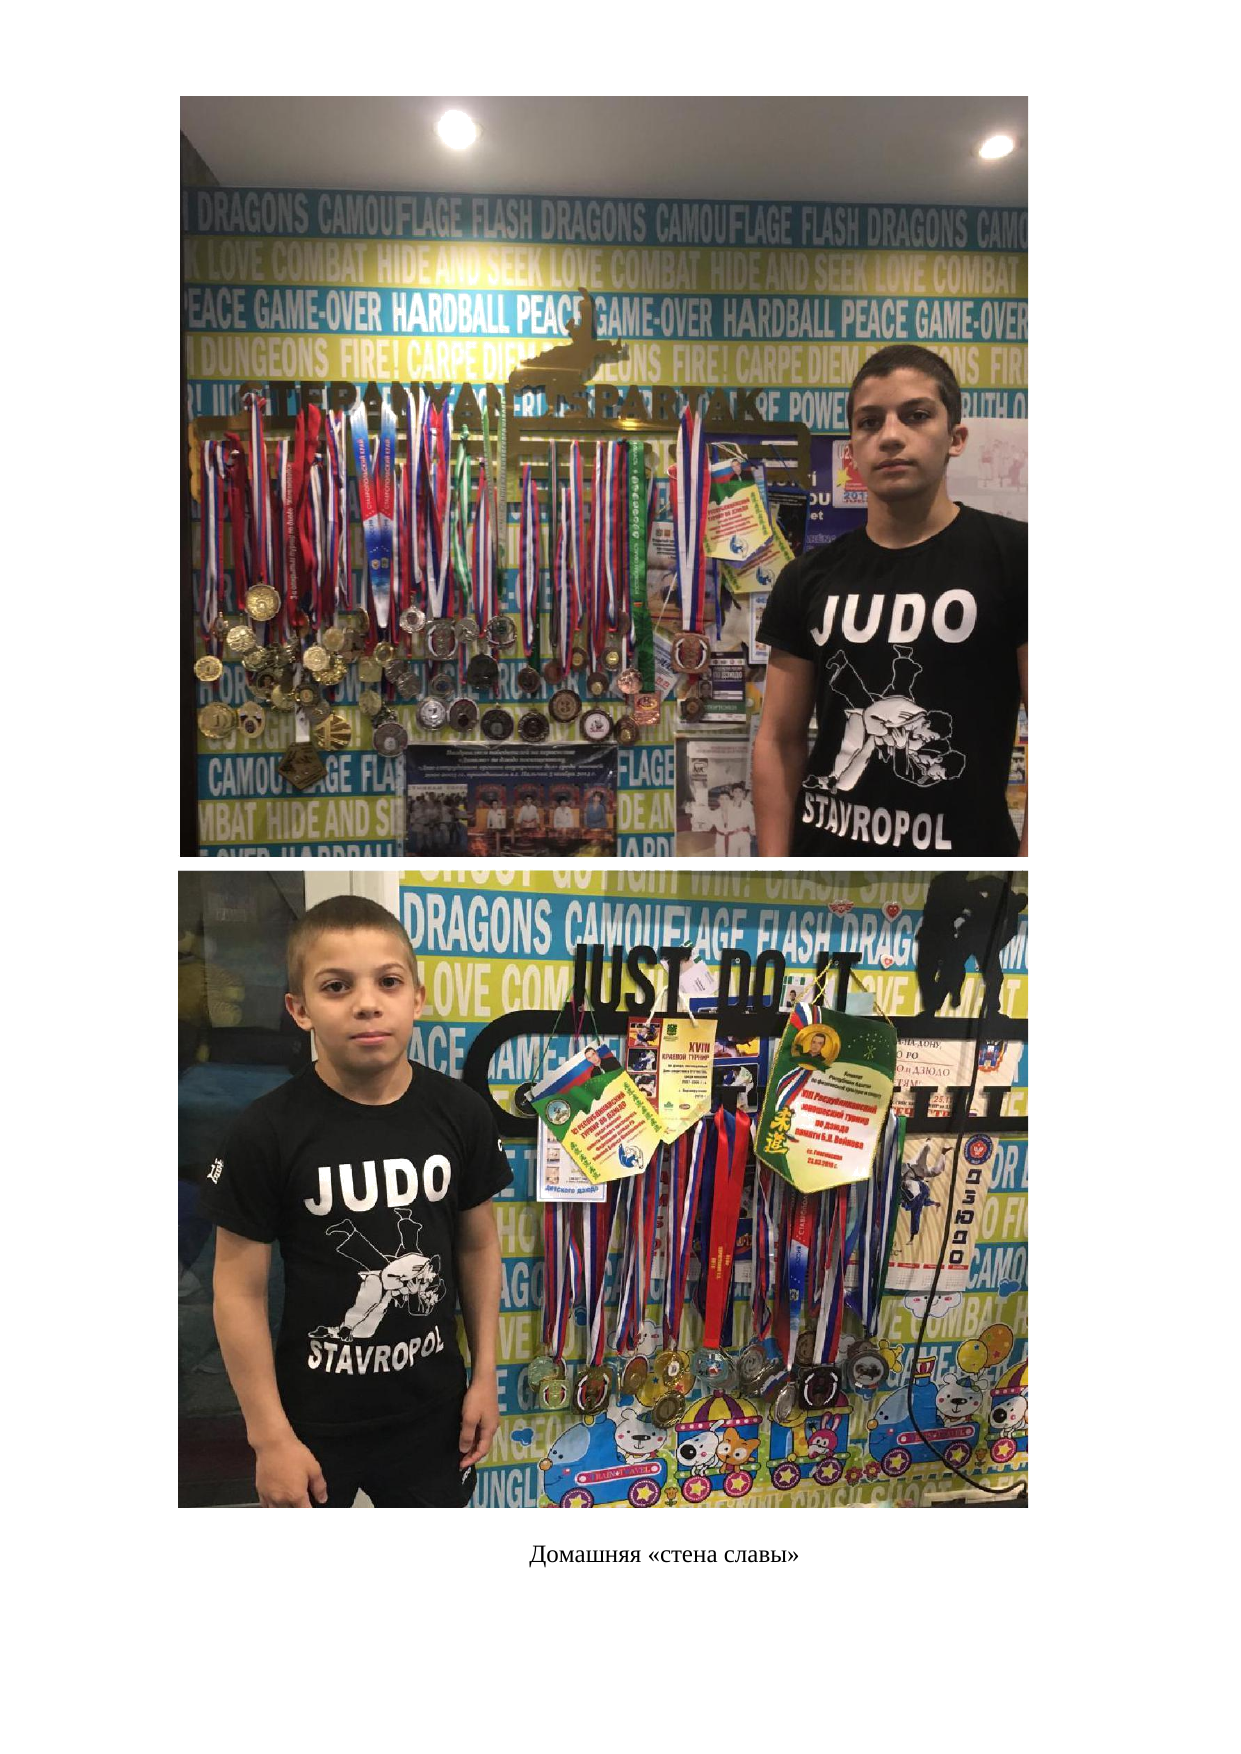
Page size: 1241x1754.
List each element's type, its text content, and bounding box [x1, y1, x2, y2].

picture [178, 96, 1029, 1508]
text Домашняя «стена славы» [529, 1539, 1090, 1568]
